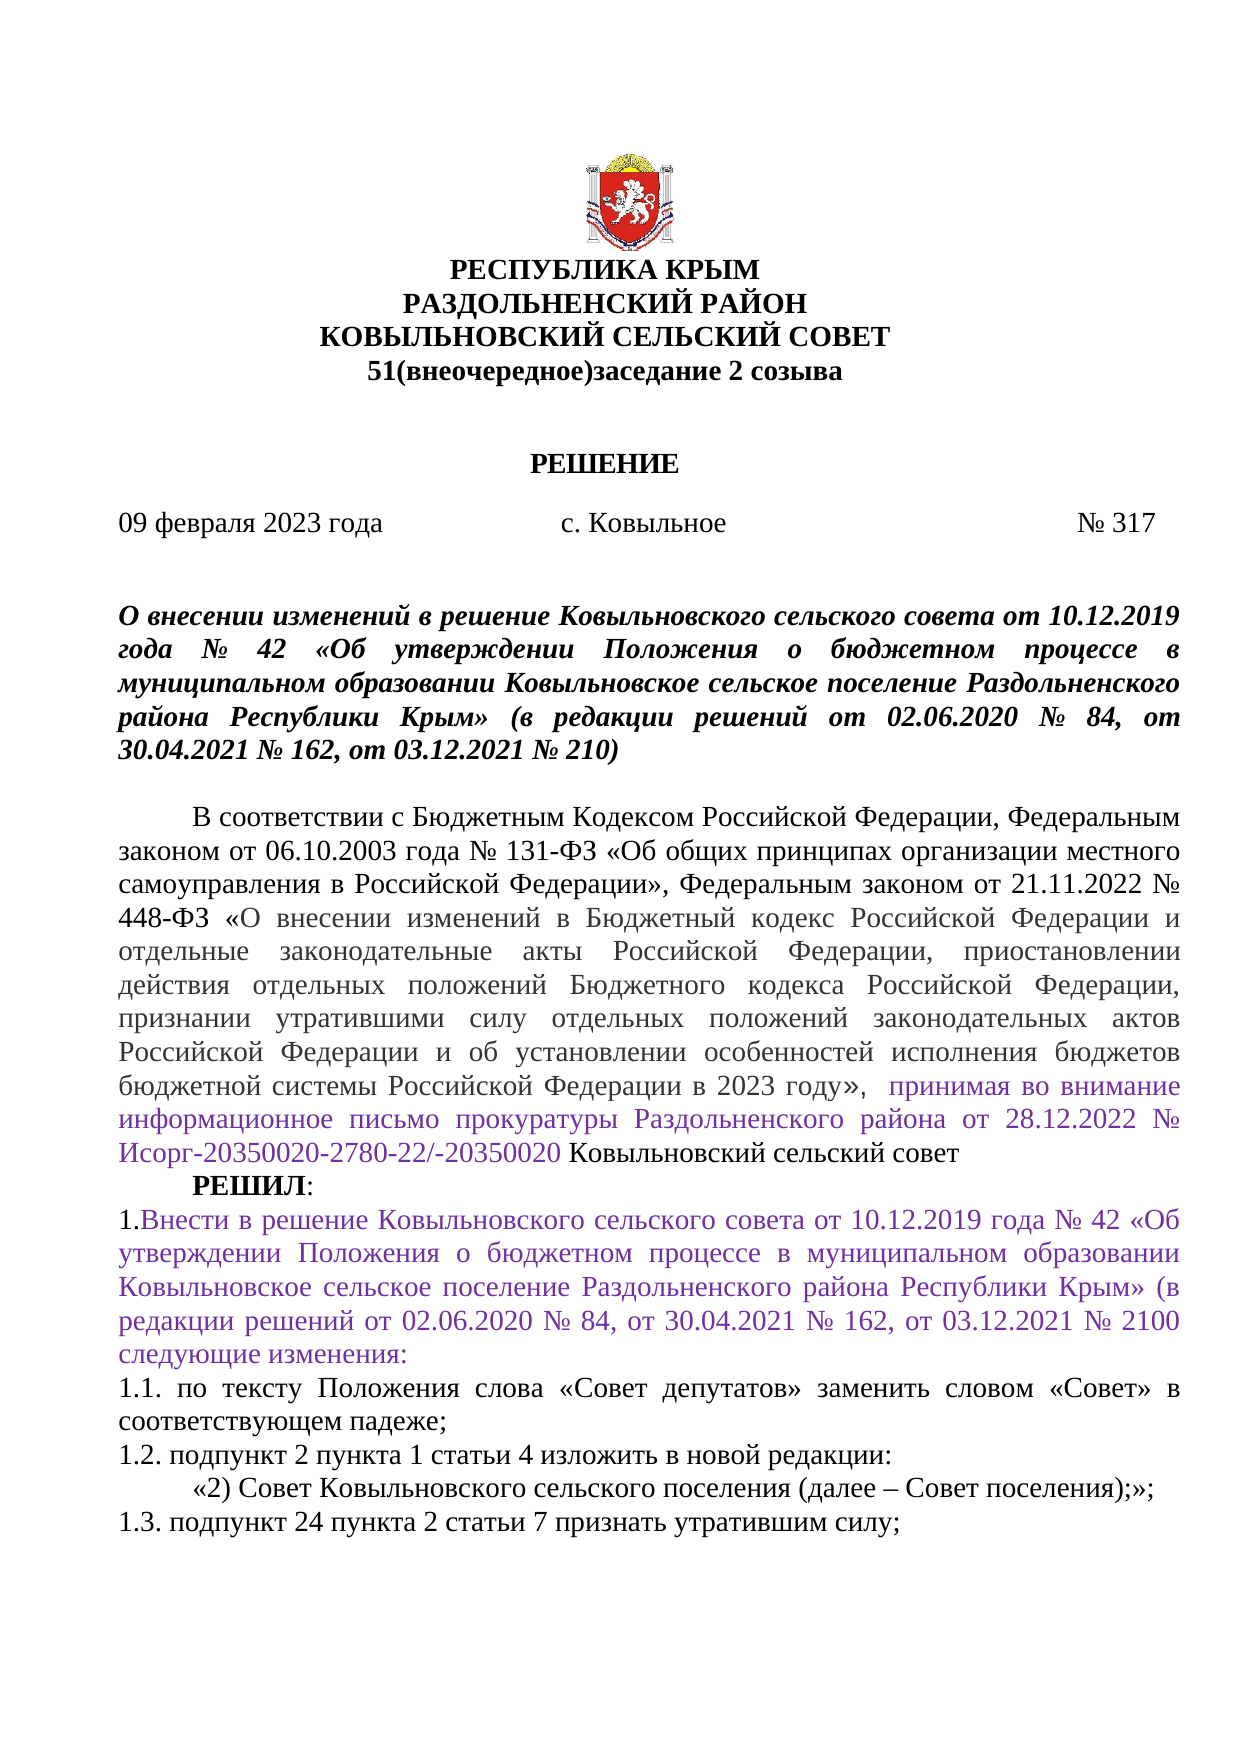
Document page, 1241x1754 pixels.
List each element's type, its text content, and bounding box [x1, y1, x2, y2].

list 51(внеочередное)заседание 2 созыва [29, 353, 1181, 386]
text 1.3. подпункт 24 пункта 2 статьи 7 признать утратившим силу; [118, 1504, 1181, 1537]
text В соответствии с Бюджетным Кодексом Российской Федерации, Федеральным законом от 06.10.2003 года № 131-ФЗ «Об общих принципах организации местного самоуправления в Российской Федерации», Федеральным законом от 21.11.2022 № 448-ФЗ «О внесении изменений в Бюджетный кодекс Российской Федерации и отдельные законодательные акты Российской Федерации, приостановлении действия отдельных положений Бюджетного кодекса Российской Федерации, признании утратившими силу отдельных положений законодательных актов Российской Федерации и об установлении особенностей исполнения бюджетов бюджетной системы Российской Федерации в 2023 году», принимая во внимание информационное письмо прокуратуры Раздольненского района от 28.12.2022 № Исорг-20350020-2780-22/-20350020 Ковыльновский сельский совет [118, 799, 1181, 934]
text 1.2. подпункт 2 пункта 1 статьи 4 изложить в новой редакции: [118, 1437, 1181, 1470]
list РЕСПУБЛИКА КРЫМ [29, 252, 1181, 286]
text О внесении изменений в решение Ковыльновского сельского совета от 10.12.2019 года № 42 «Об утверждении Положения о бюджетном процессе в муниципальном образовании Ковыльновское сельское поселение Раздольненского района Республики Крым» (в редакции решений от 02.06.2020 № 84, от 30.04.2021 № 162, от 03.12.2021 № 210) [118, 598, 1181, 766]
list РЕШЕНИЕ [29, 446, 1181, 479]
text «2) Совет Ковыльновского сельского поселения (далее – Совет поселения);»; [118, 1470, 1181, 1504]
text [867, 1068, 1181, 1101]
list РАЗДОЛЬНЕНСКИЙ РАЙОН [29, 286, 1181, 319]
text РЕШИЛ: [118, 1168, 1181, 1202]
picture [586, 154, 674, 251]
list КОВЫЛЬНОВСКИЙ СЕЛЬСКИЙ СОВЕТ [29, 319, 1181, 353]
text 1.1. по тексту Положения слова «Совет депутатов» заменить словом «Совет» в соответствующем падеже; [118, 1370, 1181, 1437]
text 1.Внести в решение Ковыльновского сельского совета от 10.12.2019 года № 42 «Об утверждении Положения о бюджетном процессе в муниципальном образовании Ковыльновское сельское поселение Раздольненского района Республики Крым» (в редакции решений от 02.06.2020 № 84, от 30.04.2021 № 162, от 03.12.2021 № 2100 следующие изменения: [118, 1202, 1181, 1370]
text 09 февраля 2023 года с. Ковыльное № 317 [118, 505, 1181, 539]
